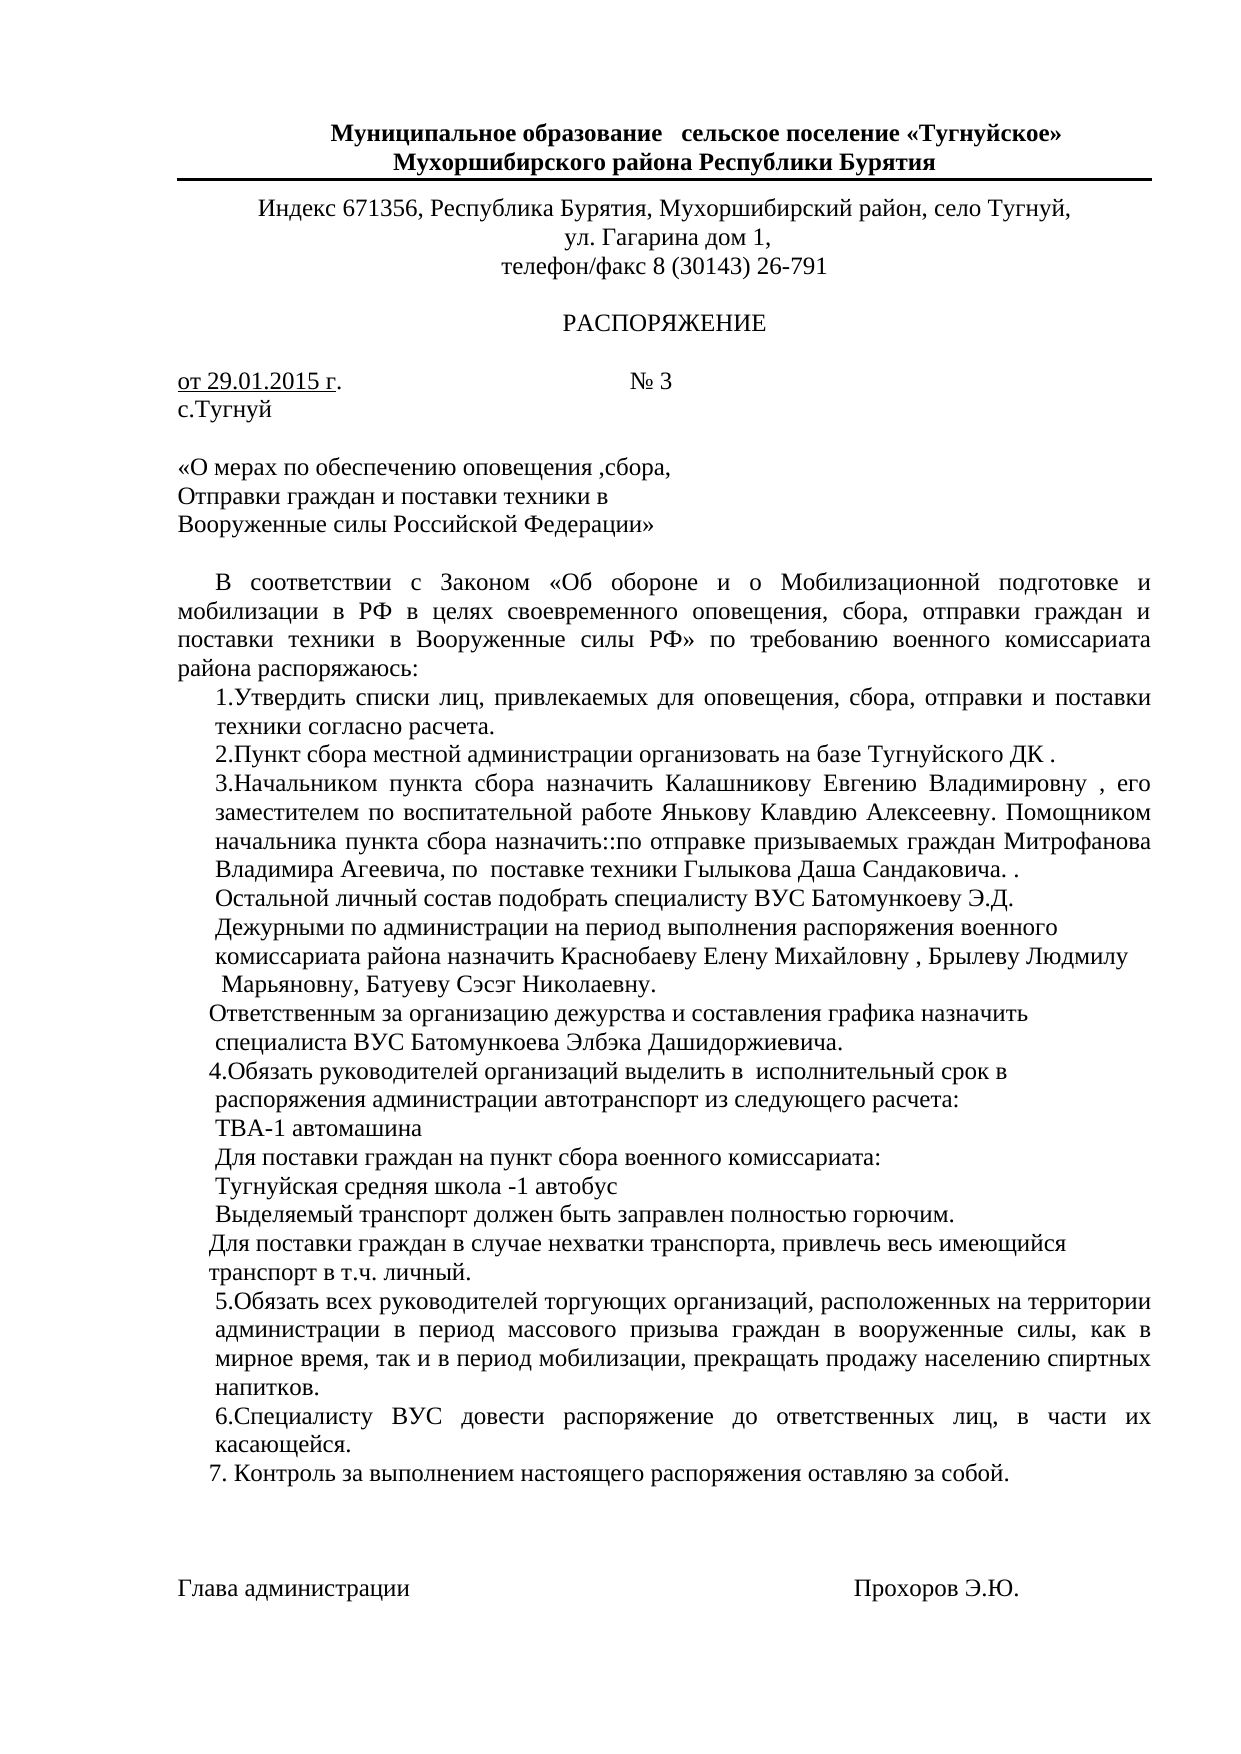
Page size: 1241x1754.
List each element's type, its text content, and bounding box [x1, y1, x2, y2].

text распоряжения администрации автотранспорт из следующего расчета: [177, 1084, 1152, 1113]
text комиссариата района назначить Краснобаеву Елену Михайловну , Брылеву Людмилу [177, 941, 1152, 969]
text Отправки граждан и поставки техники в [177, 481, 1152, 509]
text Для поставки граждан в случае нехватки транспорта, привлечь весь имеющийся [177, 1228, 1152, 1257]
text Остальной личный состав подобрать специалисту ВУС Батомункоеву Э.Д. [215, 883, 1152, 912]
text 4.Обязать руководителей организаций выделить в исполнительный срок в [177, 1056, 1152, 1084]
text специалиста ВУС Батомункоева Элбэка Дашидоржиевича. [177, 1027, 1152, 1056]
text 6.Специалисту ВУС довести распоряжение до ответственных лиц, в части их касающейся. [215, 1401, 1152, 1458]
text Вооруженные силы Российской Федерации» [177, 509, 1152, 538]
text Дежурными по администрации на период выполнения распоряжения военного [177, 912, 1152, 941]
text В соответствии с Законом «Об обороне и о Мобилизационной подготовке и мобилизации в РФ в целях своевременного оповещения, сбора, отправки граждан и поставки техники в Вооруженные силы РФ» по требованию военного комиссариата района распоряжаюсь: [177, 567, 1152, 682]
text 2.Пункт сбора местной администрации организовать на базе Тугнуйского ДК . [177, 739, 1152, 768]
text Марьяновну, Батуеву Сэсэг Николаевну. [177, 969, 1152, 998]
text от 29.01.2015 г. № 3 [177, 366, 1152, 394]
text Индекс 671356, Республика Бурятия, Мухоршибирский район, село Тугнуй, [177, 193, 1152, 222]
text Ответственным за организацию дежурства и составления графика назначить [177, 998, 1152, 1027]
text 7. Контроль за выполнением настоящего распоряжения оставляю за собой. [177, 1458, 1152, 1487]
text Муниципальное образование сельское поселение «Тугнуйское» [177, 118, 1152, 147]
text Мухоршибирского района Республики Бурятия [177, 147, 1152, 178]
text Глава администрации Прохоров Э.Ю. [177, 1573, 1152, 1602]
text Для поставки граждан на пункт сбора военного комиссариата: [177, 1142, 1152, 1171]
text с.Тугнуй [177, 394, 1152, 423]
text 3.Начальником пункта сбора назначить Калашникову Евгению Владимировну , его заместителем по воспитательной работе Янькову Клавдию Алексеевну. Помощником начальника пункта сбора назначить::по отправке призываемых граждан Митрофанова Владимира Агеевича, по поставке техники Гылыкова Даша Сандаковича. . [215, 768, 1152, 883]
text ул. Гагарина дом 1, [177, 222, 1152, 251]
text Тугнуйская средняя школа -1 автобус [177, 1171, 1152, 1199]
text 5.Обязать всех руководителей торгующих организаций, расположенных на территории администрации в период массового призыва граждан в вооруженные силы, как в мирное время, так и в период мобилизации, прекращать продажу населению спиртных напитков. [215, 1286, 1152, 1401]
text 1.Утвердить списки лиц, привлекаемых для оповещения, сбора, отправки и поставки техники согласно расчета. [215, 682, 1152, 739]
text транспорт в т.ч. личный. [177, 1257, 1152, 1286]
text ТВА-1 автомашина [177, 1113, 1152, 1142]
text «О мерах по обеспечению оповещения ,сбора, [177, 452, 1152, 481]
text телефон/факс 8 (30143) 26-791 [177, 251, 1152, 279]
text РАСПОРЯЖЕНИЕ [177, 308, 1152, 337]
text Выделяемый транспорт должен быть заправлен полностью горючим. [177, 1199, 1152, 1228]
